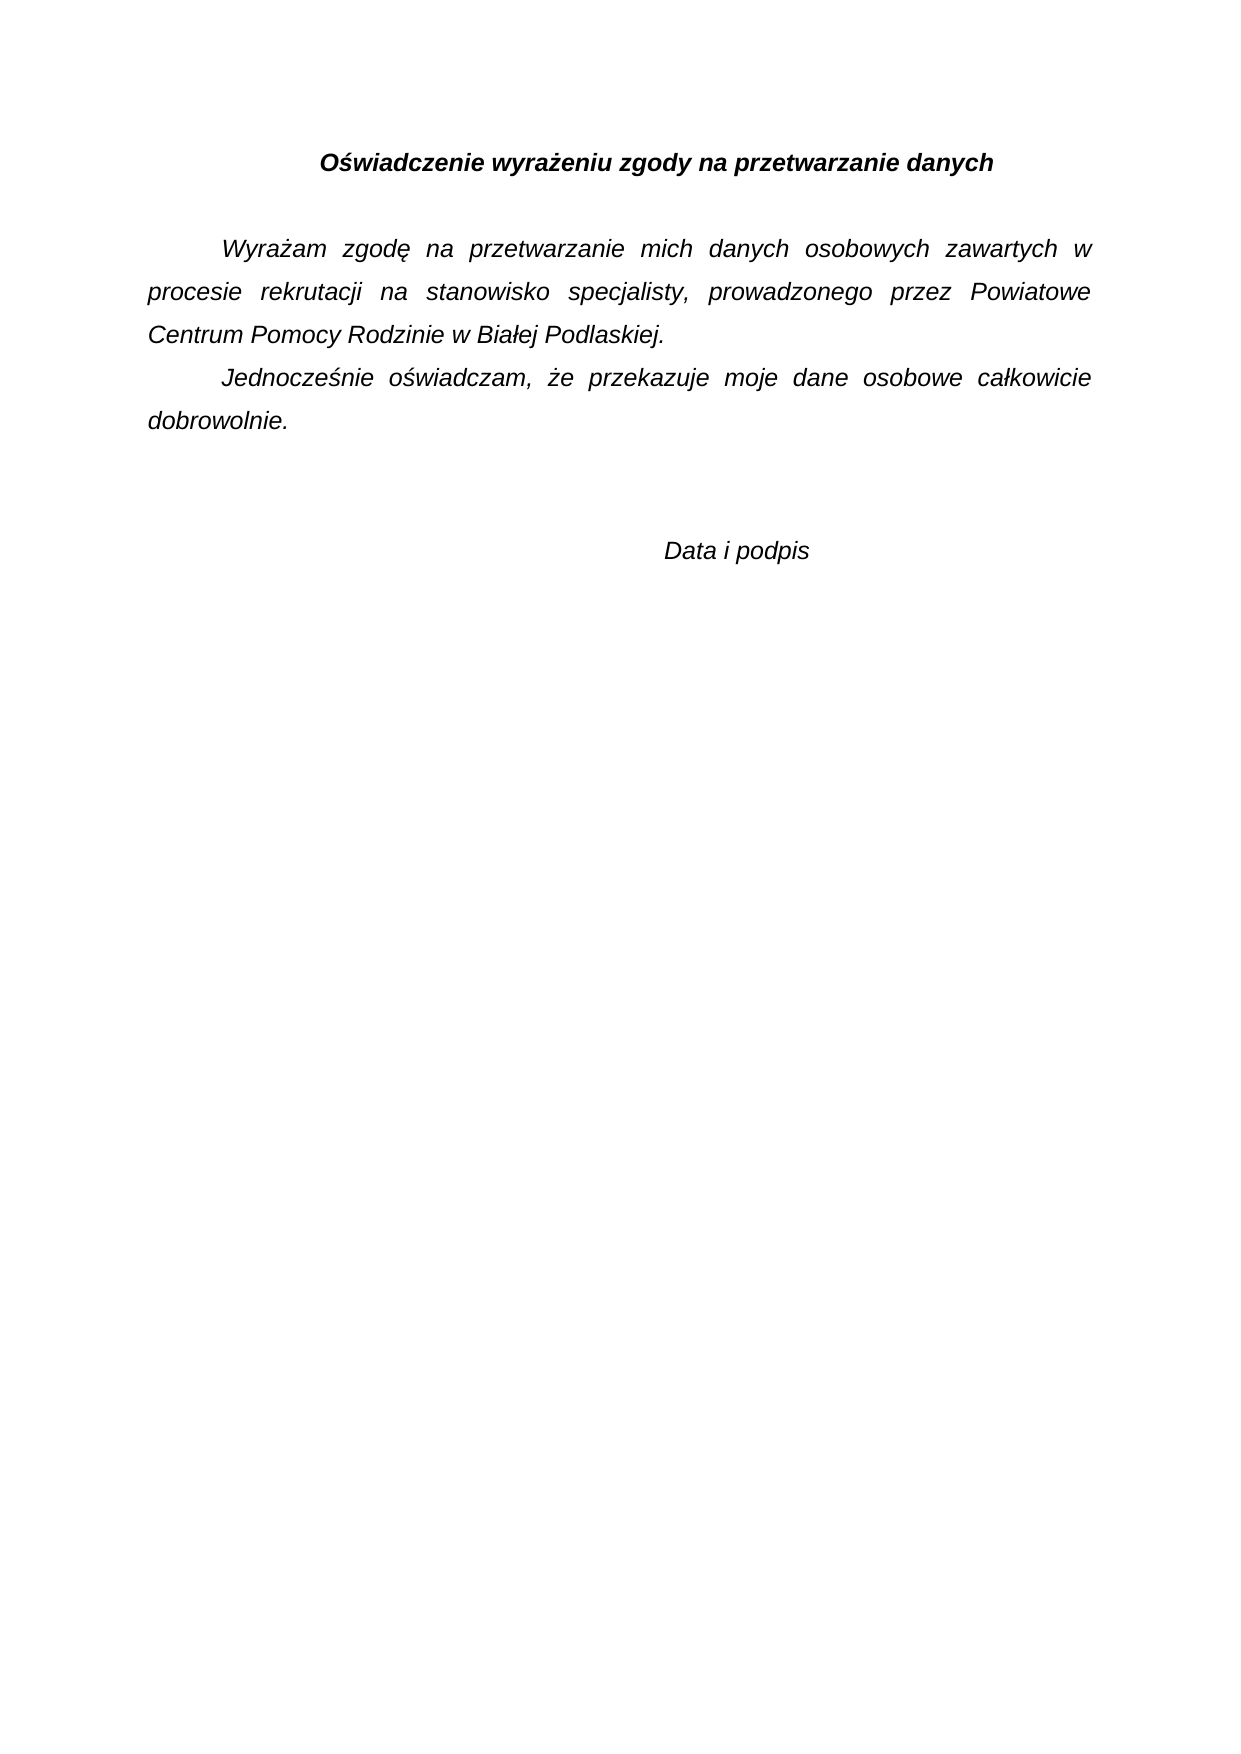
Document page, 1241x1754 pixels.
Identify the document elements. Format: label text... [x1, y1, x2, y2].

text Jednocześnie oświadczam, że przekazuje moje dane osobowe całkowicie dobrowolnie. [148, 363, 1093, 435]
text Wyrażam zgodę na przetwarzanie mich danych osobowych zawartych w procesie rekrutacji na stanowisko specjalisty, prowadzonego przez Powiatowe Centrum Pomocy Rodzinie w Białej Podlaskiej. [148, 234, 1093, 349]
text Data i podpis [590, 536, 1093, 564]
text Oświadczenie wyrażeniu zgody na przetwarzanie danych [148, 148, 1093, 176]
